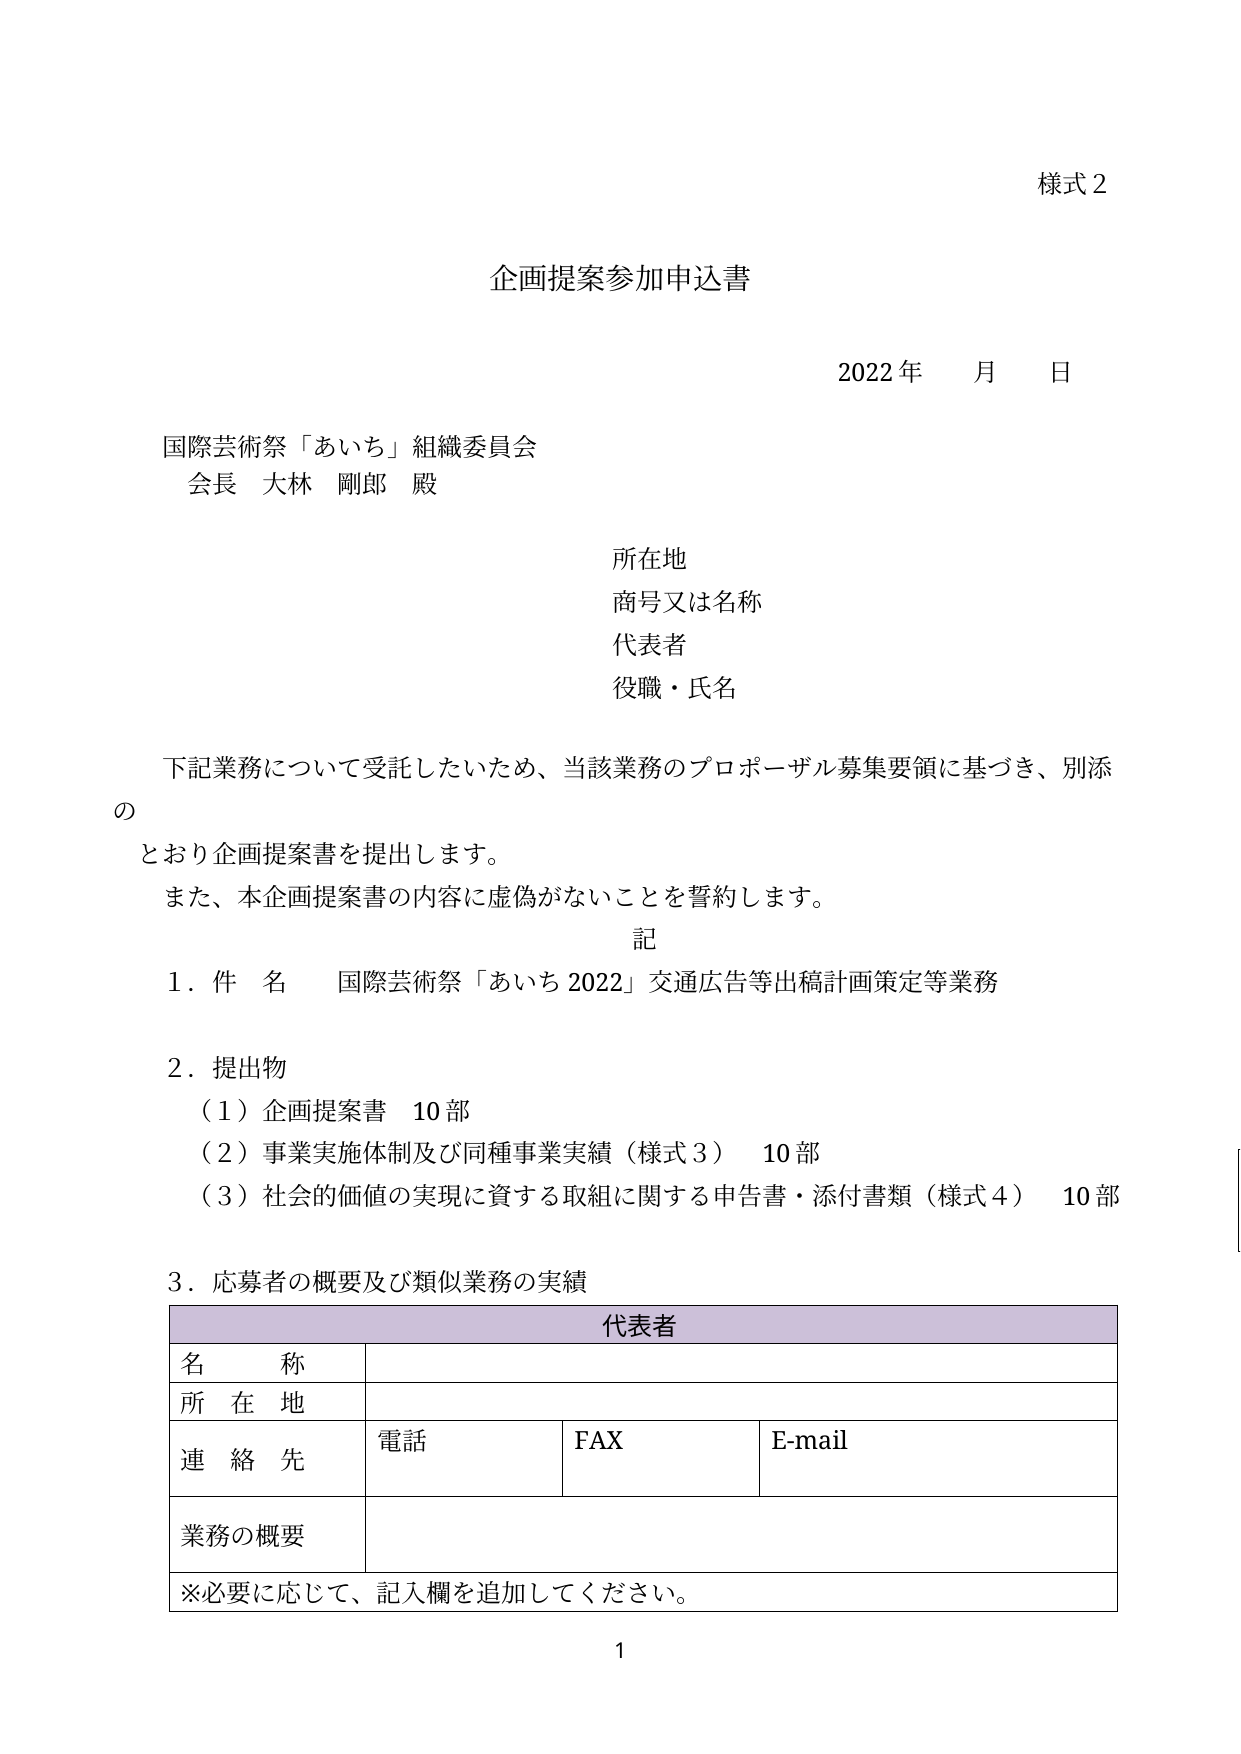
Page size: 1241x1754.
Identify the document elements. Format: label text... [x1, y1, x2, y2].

table_cell 名 称 [170, 1344, 365, 1382]
text 役職・氏名 [112, 668, 1128, 705]
table_cell 業務の概要 [170, 1497, 365, 1572]
table_cell E-mail [760, 1421, 1117, 1496]
text また、本企画提案書の内容に虚偽がないことを誓約します。 [112, 877, 1128, 914]
table_cell 所 在 地 [170, 1383, 365, 1420]
text ３．応募者の概要及び類似業務の実績 [112, 1262, 1128, 1299]
text 所在地 [112, 539, 1128, 577]
table_cell [366, 1497, 1117, 1572]
text （２）事業実施体制及び同種事業実績（様式３） 10部 [112, 1133, 1128, 1171]
text １．件 名 国際芸術祭「あいち2022」交通広告等出稿計画策定等業務 [112, 962, 1128, 1000]
text 国際芸術祭「あいち」組織委員会 [112, 427, 1128, 464]
text 商号又は名称 [112, 582, 1128, 619]
text 企画提案参加申込書 [112, 239, 1128, 314]
table_cell [366, 1383, 1117, 1420]
table_header 代表者 [170, 1306, 1117, 1343]
text 会長 大林 剛郎 殿 [112, 464, 1128, 502]
text ２．提出物 [112, 1048, 1128, 1085]
table_cell [366, 1344, 1117, 1382]
table_cell 電話 [366, 1421, 562, 1496]
text 2022年 月 日 [112, 352, 1128, 389]
text 記 [112, 919, 1128, 957]
text （１）企画提案書 10部 [112, 1091, 1128, 1128]
text 様式２ [112, 164, 1128, 202]
text （３）社会的価値の実現に資する取組に関する申告書・添付書類（様式４） 10部 [112, 1176, 1128, 1214]
text 代表者 [112, 625, 1128, 662]
text 下記業務について受託したいため、当該業務のプロポーザル募集要領に基づき、別添の [112, 748, 1128, 828]
table_cell FAX [563, 1421, 759, 1496]
text とおり企画提案書を提出します。 [112, 834, 1128, 871]
table_cell ※必要に応じて、記入欄を追加してください。 [170, 1573, 1117, 1611]
table_cell 連 絡 先 [170, 1421, 365, 1496]
